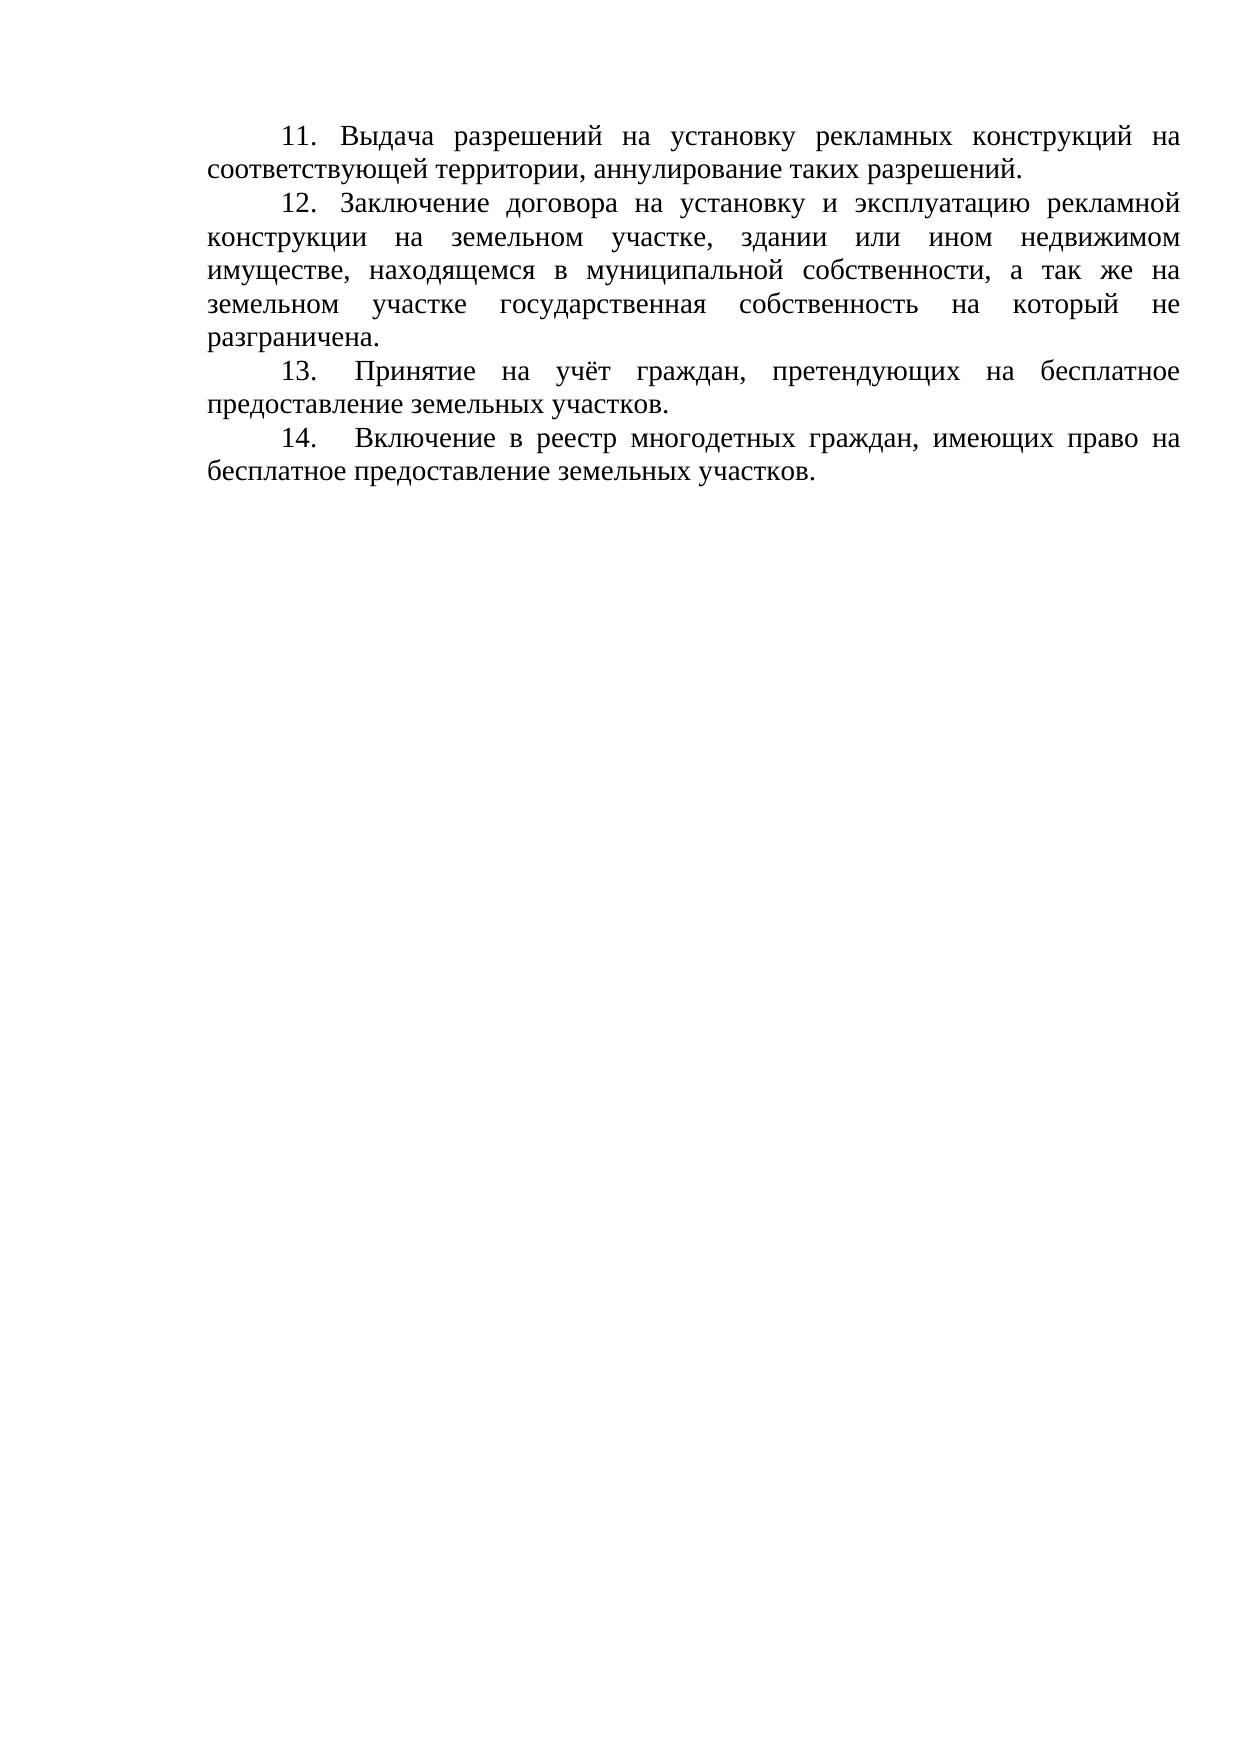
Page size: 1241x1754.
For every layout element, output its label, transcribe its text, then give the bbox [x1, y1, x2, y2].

list Принятие на учёт граждан, претендующих на бесплатное предоставление земельных участков. [207, 353, 1181, 420]
list Включение в реестр многодетных граждан, имеющих право на бесплатное предоставление земельных участков. [207, 420, 1181, 487]
list Заключение договора на установку и эксплуатацию рекламной конструкции на земельном участке, здании или ином недвижимом имуществе, находящемся в муниципальной собственности, а так же на земельном участке государственная собственность на который не разграничена. [207, 185, 1181, 353]
list Выдача разрешений на установку рекламных конструкций на соответствующей территории, аннулирование таких разрешений. [207, 118, 1181, 185]
